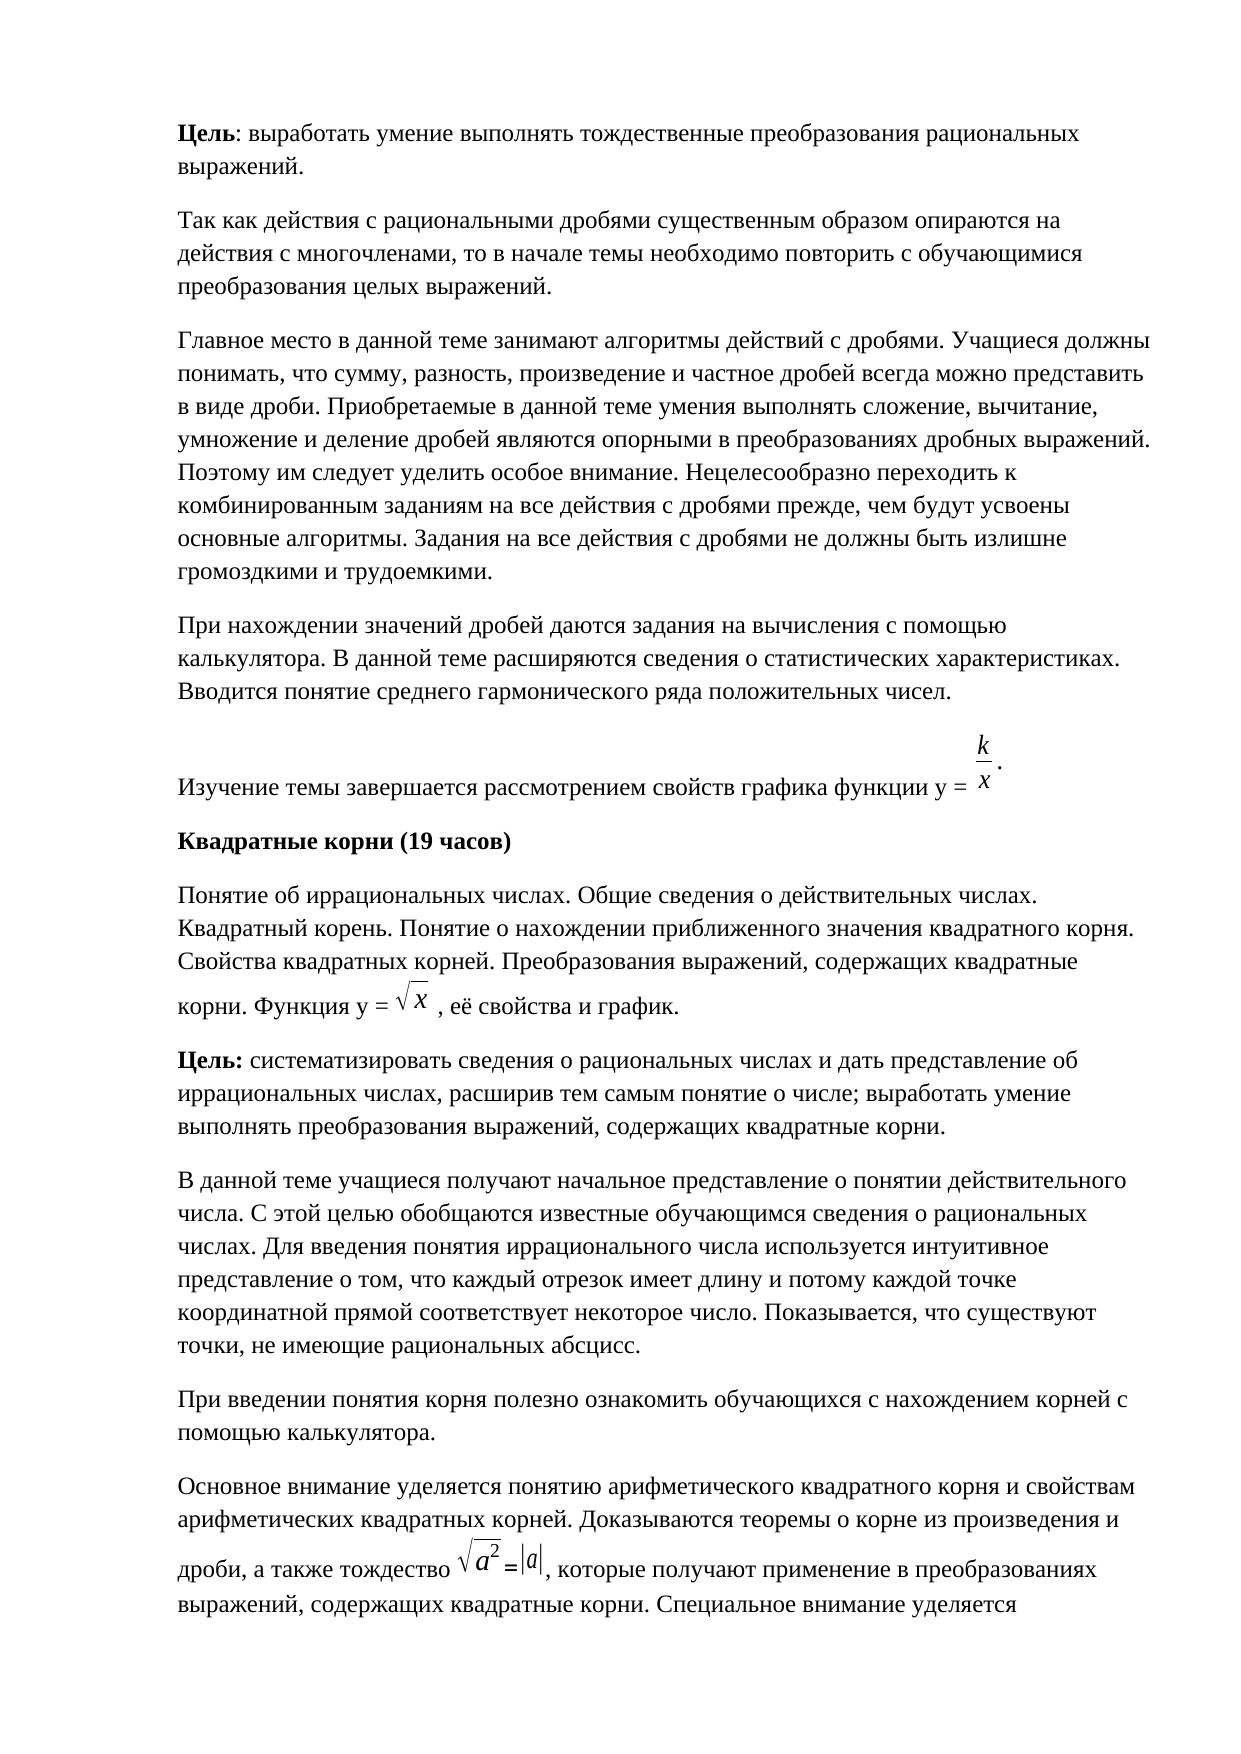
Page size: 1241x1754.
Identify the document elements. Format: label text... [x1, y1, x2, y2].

text Цель: выработать умение выполнять тождественные преобразования рациональных выражений. [177, 118, 1152, 180]
text Квадратные корни (19 часов) [177, 826, 1152, 855]
text При нахождении значений дробей даются задания на вычисления с помощью калькулятора. В данной теме расширяются сведения о статистических характеристиках. Вводится понятие среднего гармонического ряда положительных чисел. [177, 610, 1152, 705]
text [177, 1471, 1152, 1618]
text Понятие об иррациональных числах. Общие сведения о действительных числах. Квадратный корень. Понятие о нахождении приближенного значения квадратного корня. Свойства квадратных корней. Преобразования выражений, содержащих квадратные корни. Функция у = , её свойства и график. [177, 880, 1152, 1020]
text Цель: систематизировать сведения о рациональных числах и дать представление об иррациональных числах, расширив тем самым понятие о числе; выработать умение выполнять преобразования выражений, содержащих квадратные корни. [177, 1045, 1152, 1140]
text Главное место в данной теме занимают алгоритмы действий с дробями. Учащиеся должны понимать, что сумму, разность, произведение и частное дробей всегда можно представить в виде дроби. Приобретаемые в данной теме умения выполнять сложение, вычитание, умножение и деление дробей являются опорными в преобразованиях дробных выражений. Поэтому им следует уделить особое внимание. Нецелесообразно переходить к комбинированным заданиям на все действия с дробями прежде, чем будут усвоены основные алгоритмы. Задания на все действия с дробями не должны быть излишне громоздкими и трудоемкими. [177, 325, 1152, 585]
text При введении понятия корня полезно ознакомить обучающихся с нахождением корней с помощью калькулятора. [177, 1384, 1152, 1446]
text В данной теме учащиеся получают начальное представление о понятии действительного числа. С этой целью обобщаются известные обучающимся сведения о рациональных числах. Для введения понятия иррационального числа используется интуитивное представление о том, что каждый отрезок имеет длину и потому каждой точке координатной прямой соответствует некоторое число. Показывается, что существуют точки, не имеющие рациональных абсцисс. [177, 1165, 1152, 1359]
text Так как действия с рациональными дробями существенным образом опираются на действия с многочленами, то в начале темы необходимо повторить с обучающимися преобразования целых выражений. [177, 205, 1152, 300]
text Изучение темы завершается рассмотрением свойств графика функции у = [177, 730, 1152, 801]
